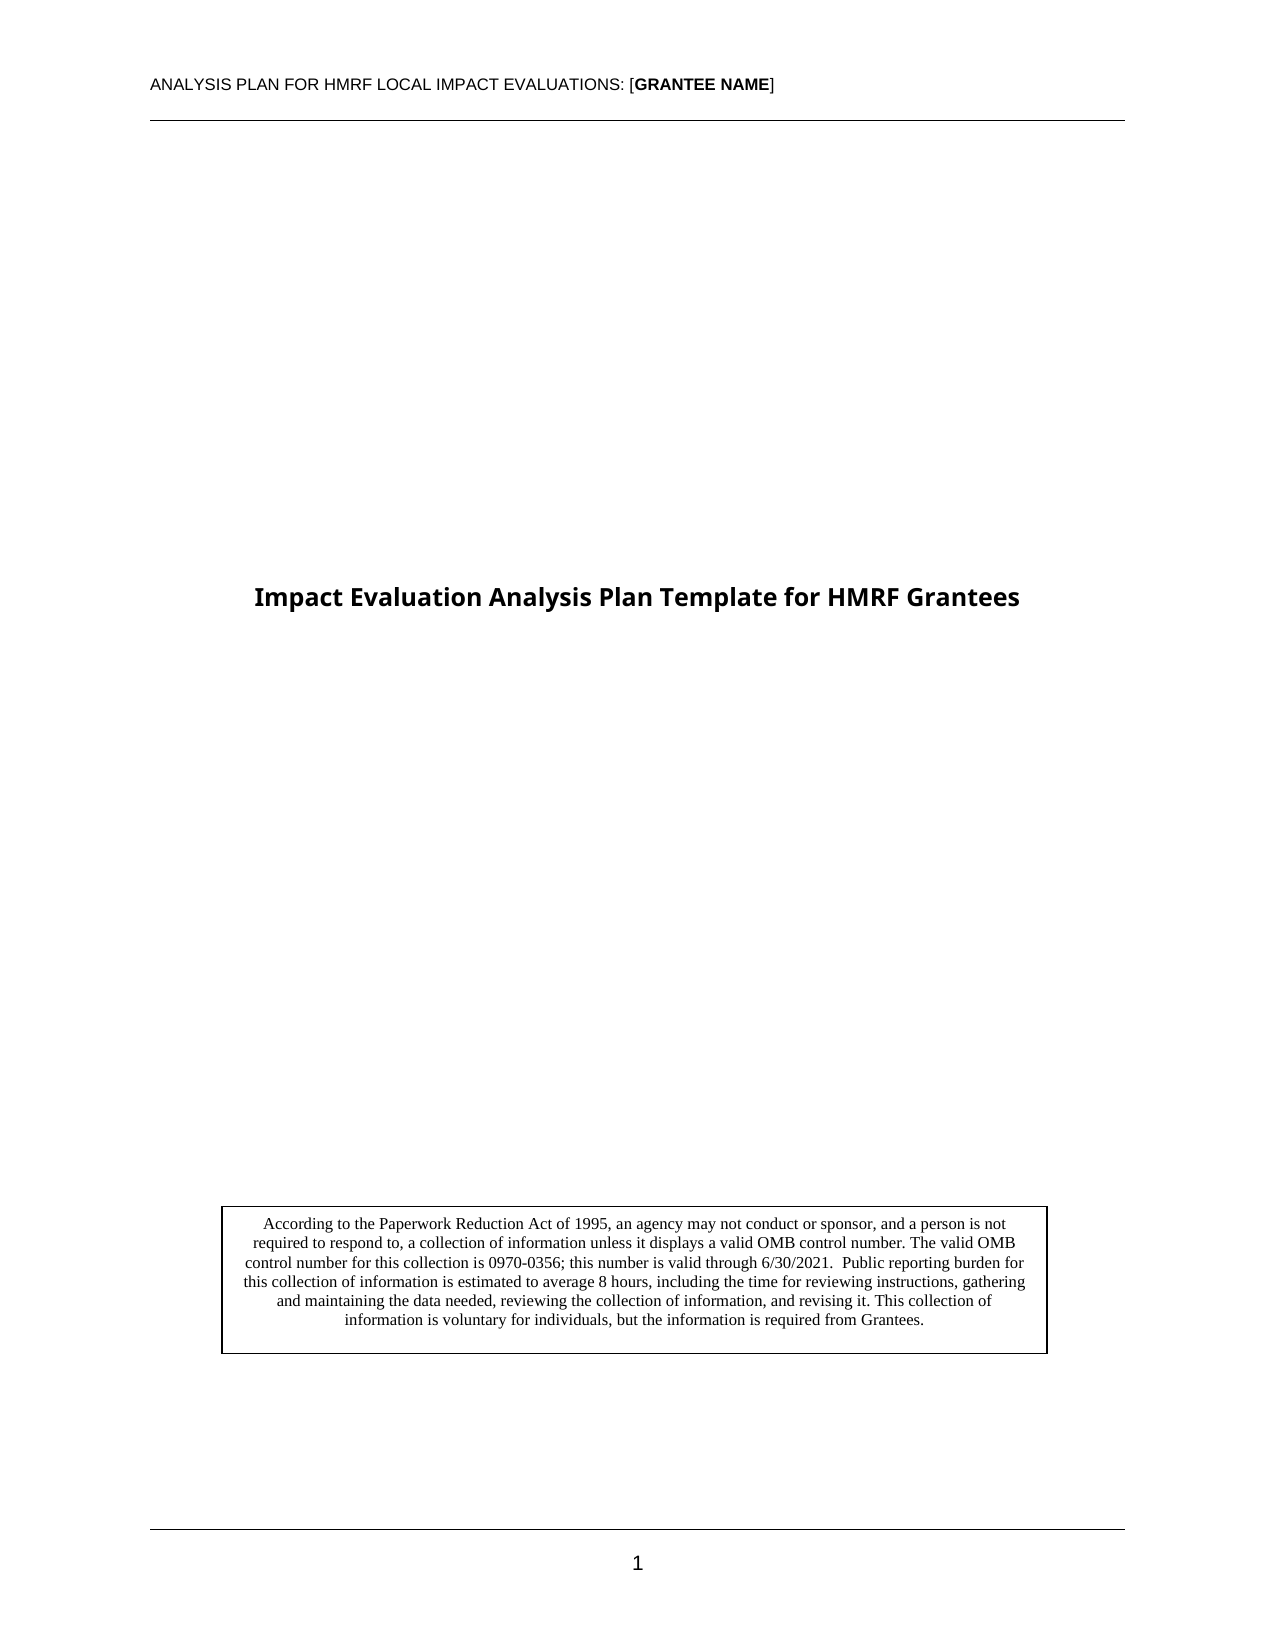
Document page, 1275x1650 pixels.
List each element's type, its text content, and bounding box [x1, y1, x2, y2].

subtitle Impact Evaluation Analysis Plan Template for HMRF Grantees [150, 580, 1125, 614]
